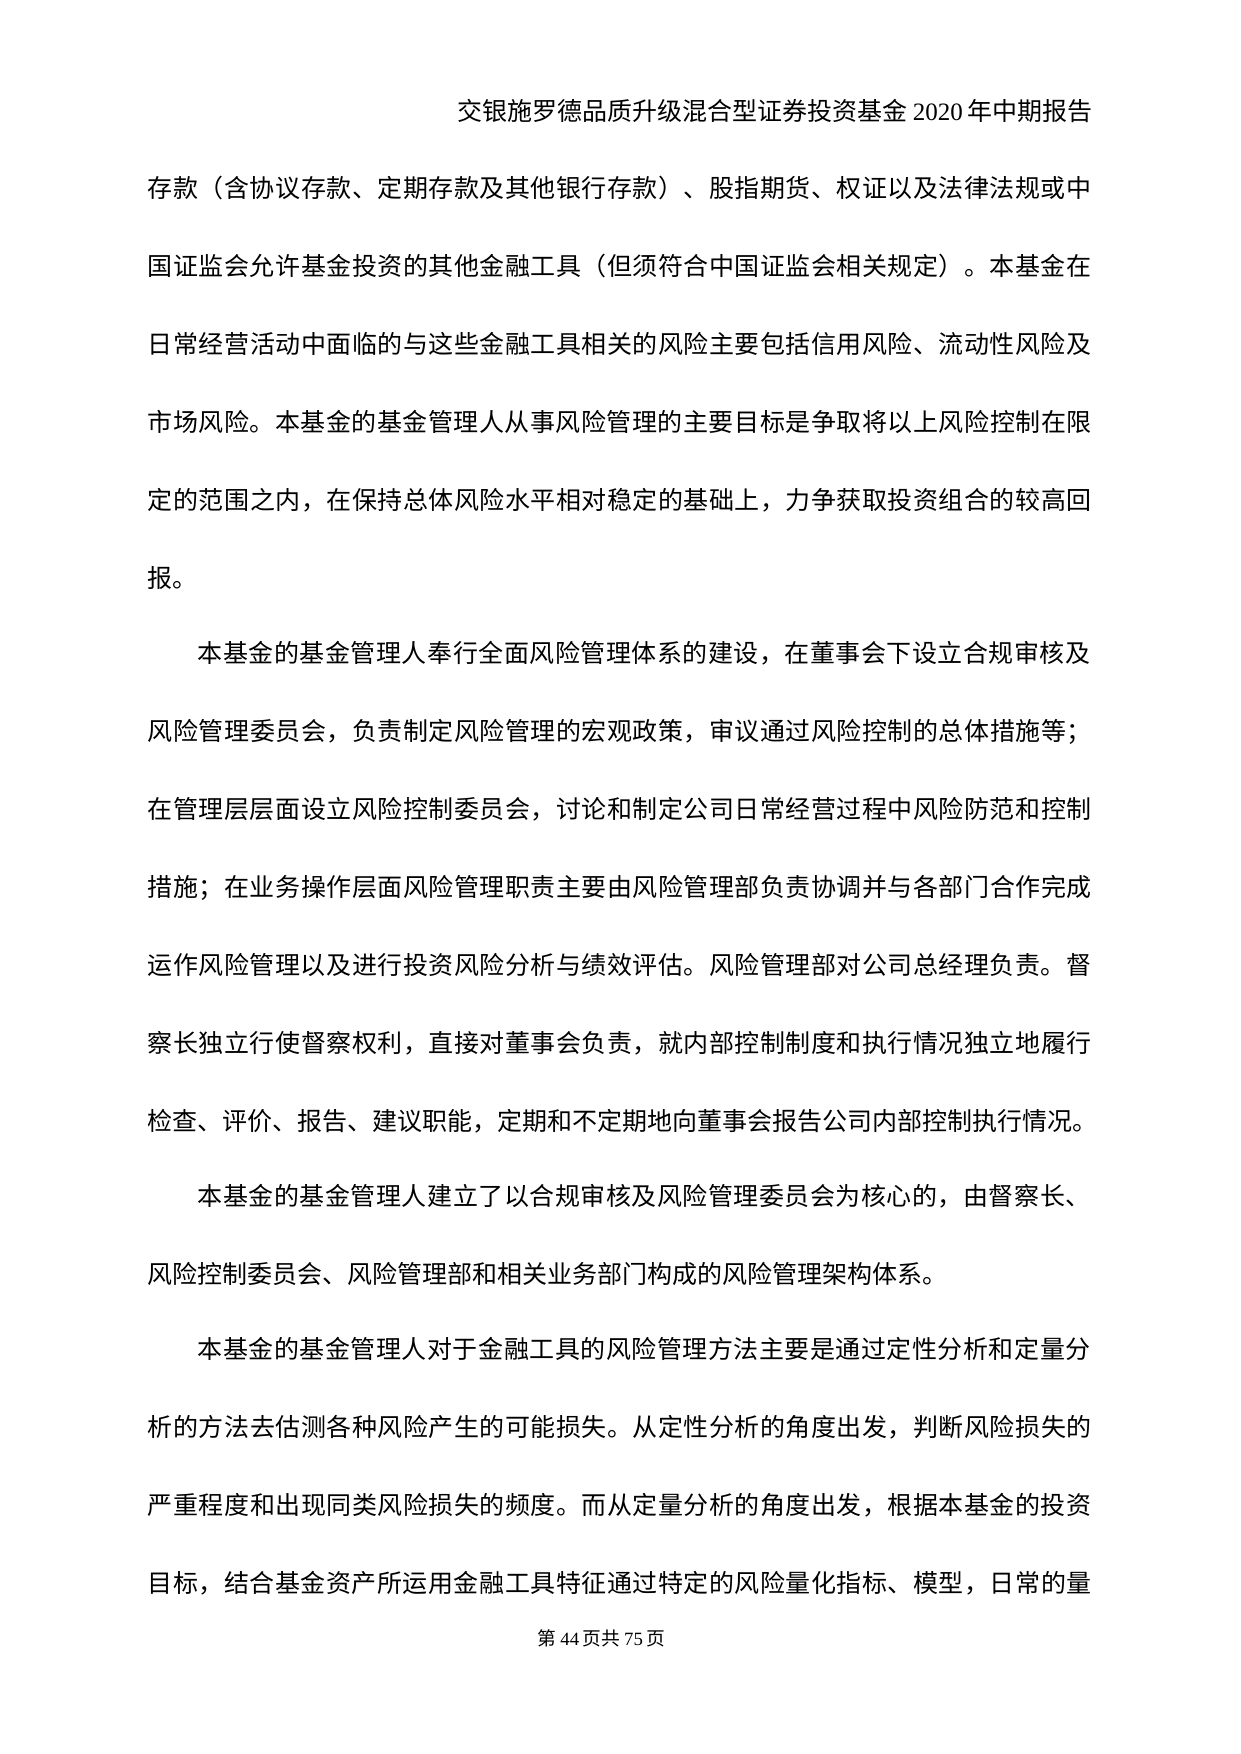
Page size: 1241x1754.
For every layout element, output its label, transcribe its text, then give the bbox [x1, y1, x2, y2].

text 本基金的基金管理人建立了以合规审核及风险管理委员会为核心的，由督察长、风险控制委员会、风险管理部和相关业务部门构成的风险管理架构体系。 [148, 1162, 1092, 1305]
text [148, 154, 1092, 609]
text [148, 1315, 1092, 1614]
text 本基金的基金管理人奉行全面风险管理体系的建设，在董事会下设立合规审核及风险管理委员会，负责制定风险管理的宏观政策，审议通过风险控制的总体措施等；在管理层层面设立风险控制委员会，讨论和制定公司日常经营过程中风险防范和控制措施；在业务操作层面风险管理职责主要由风险管理部负责协调并与各部门合作完成运作风险管理以及进行投资风险分析与绩效评估。风险管理部对公司总经理负责。督察长独立行使督察权利，直接对董事会负责，就内部控制制度和执行情况独立地履行检查、评价、报告、建议职能，定期和不定期地向董事会报告公司内部控制执行情况。 [148, 619, 1092, 1152]
